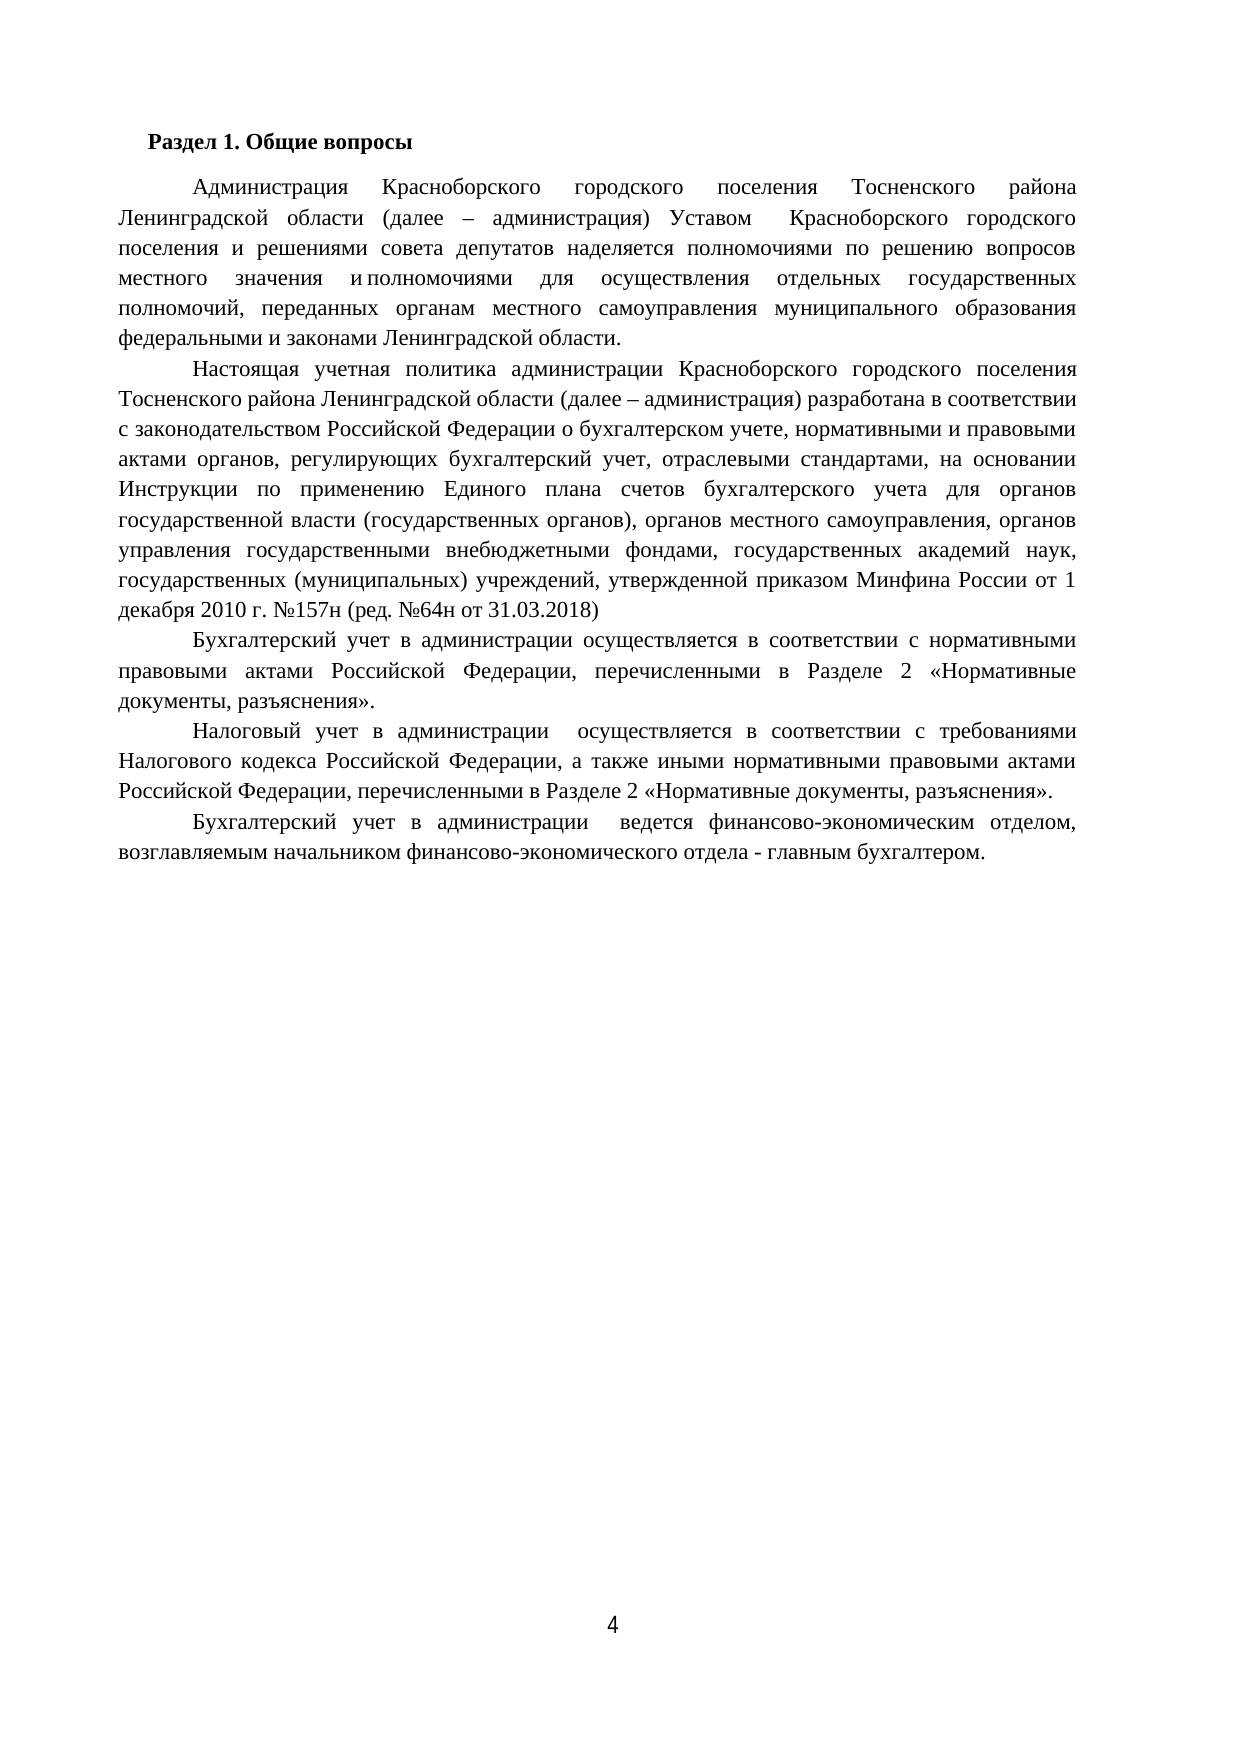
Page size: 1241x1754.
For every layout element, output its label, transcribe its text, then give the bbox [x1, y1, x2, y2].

text Администрация Красноборского городского поселения Тосненского района Ленинградской области (далее – администрация) Уставом Красноборского городского поселения и решениями совета депутатов наделяется полномочиями по решению вопросов местного значения и полномочиями для осуществления отдельных государственных полномочий, переданных органам местного самоуправления муниципального образования федеральными и законами Ленинградской области. [118, 321, 1078, 351]
text Бухгалтерский учет в администрации осуществляется в соответствии с нормативными правовыми актами Российской Федерации, перечисленными в Разделе 2 «Нормативные документы, разъяснения». [118, 627, 1078, 713]
subtitle Раздел 1. Общие вопросы [118, 128, 1078, 154]
text Налоговый учет в администрации осуществляется в соответствии с требованиями Налогового кодекса Российской Федерации, а также иными нормативными правовыми актами Российской Федерации, перечисленными в Разделе 2 «Нормативные документы, разъяснения». [118, 717, 1078, 804]
text Настоящая учетная политика администрации Красноборского городского поселения Тосненского района Ленинградской области (далее – администрация) разработана в соответствии с законодательством Российской Федерации о бухгалтерском учете, нормативными и правовыми актами органов, регулирующих бухгалтерский учет, отраслевыми стандартами, на основании Инструкции по применению Единого плана счетов бухгалтерского учета для органов государственной власти (государственных органов), органов местного самоуправления, органов управления государственными внебюджетными фондами, государственных академий наук, государственных (муниципальных) учреждений, утвержденной приказом Минфина России от 1 декабря 2010 г. №157н (ред. №64н от 31.03.2018) [118, 355, 1078, 623]
text Бухгалтерский учет в администрации ведется финансово-экономическим отделом, возглавляемым начальником финансово-экономического отдела - главным бухгалтером. [118, 808, 1078, 864]
text Администрация Красноборского городского поселения Тосненского района Ленинградской области (далее – администрация) Уставом Красноборского городского поселения и решениями совета депутатов наделяется полномочиями по решению вопросов местного значения и полномочиями для осуществления отдельных государственных полномочий, переданных органам местного самоуправления муниципального образования федеральными и законами Ленинградской области. [118, 173, 1078, 204]
